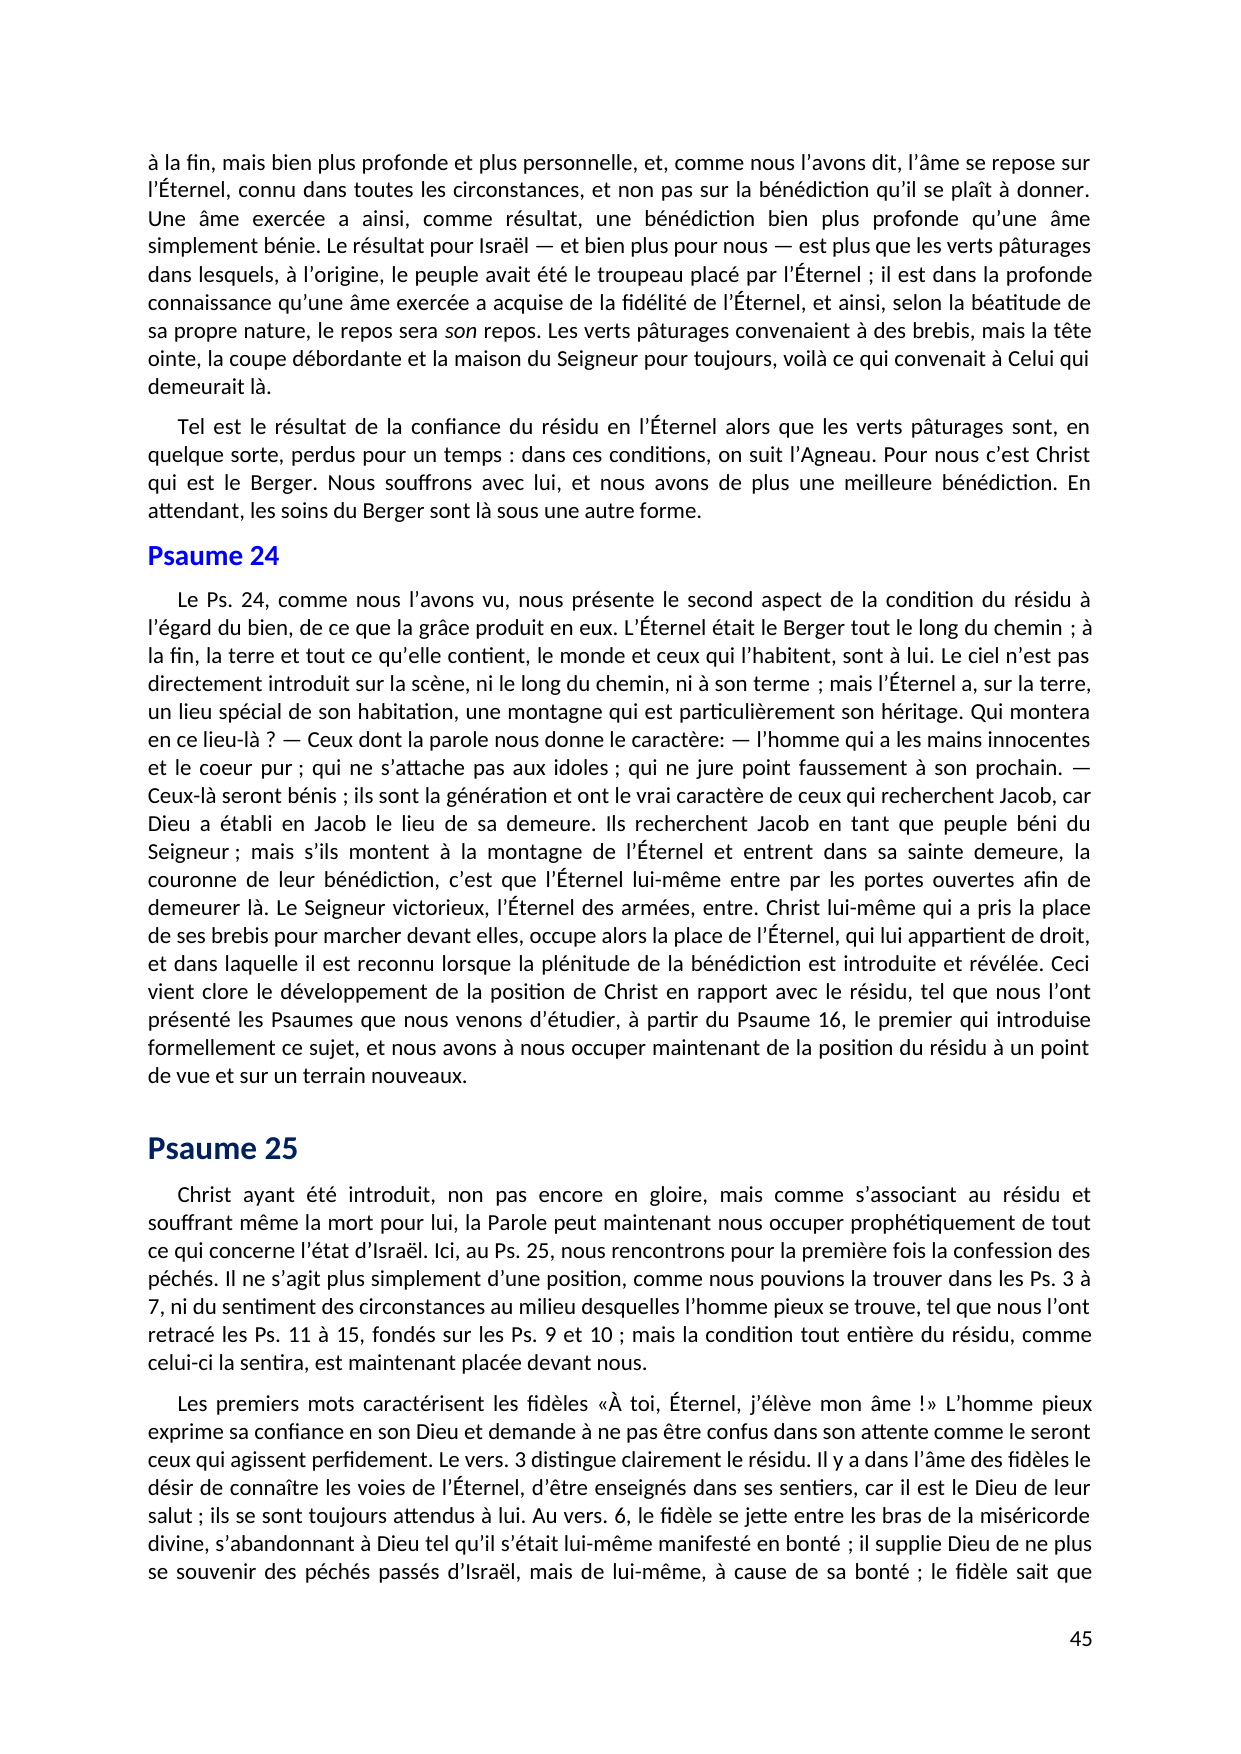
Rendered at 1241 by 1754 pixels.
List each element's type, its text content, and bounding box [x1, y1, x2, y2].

text Le Ps. 24, comme nous l’avons vu, nous présente le second aspect de la condition du résidu à l’égard du bien, de ce que la grâce produit en eux. L’Éternel était le Berger tout le long du chemin ; à la fin, la terre et tout ce qu’elle contient, le monde et ceux qui l’habitent, sont à lui. Le ciel n’est pas directement introduit sur la scène, ni le long du chemin, ni à son terme ; mais l’Éternel a, sur la terre, un lieu spécial de son habitation, une montagne qui est particulièrement son héritage. Qui montera en ce lieu-là ? — Ceux dont la parole nous donne le caractère: — l’homme qui a les mains innocentes et le coeur pur ; qui ne s’attache pas aux idoles ; qui ne jure point faussement à son prochain. — Ceux-là seront bénis ; ils sont la génération et ont le vrai caractère de ceux qui recherchent Jacob, car Dieu a établi en Jacob le lieu de sa demeure. Ils recherchent Jacob en tant que peuple béni du Seigneur ; mais s’ils montent à la montagne de l’Éternel et entrent dans sa sainte demeure, la couronne de leur bénédiction, c’est que l’Éternel lui-même entre par les portes ouvertes afin de demeurer là. Le Seigneur victorieux, l’Éternel des armées, entre. Christ lui-même qui a pris la place de ses brebis pour marcher devant elles, occupe alors la place de l’Éternel, qui lui appartient de droit, et dans laquelle il est reconnu lorsque la plénitude de la bénédiction est introduite et révélée. Ceci vient clore le développement de la position de Christ en rapport avec le résidu, tel que nous l’ont présenté les Psaumes que nous venons d’étudier, à partir du Psaume 16, le premier qui introduise formellement ce sujet, et nous avons à nous occuper maintenant de la position du résidu à un point de vue et sur un terrain nouveaux. [148, 585, 1093, 1089]
subtitle Psaume 25 [148, 1127, 1093, 1168]
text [148, 148, 1093, 400]
text Tel est le résultat de la confiance du résidu en l’Éternel alors que les verts pâturages sont, en quelque sorte, perdus pour un temps : dans ces conditions, on suit l’Agneau. Pour nous c’est Christ qui est le Berger. Nous souffrons avec lui, et nous avons de plus une meilleure bénédiction. En attendant, les soins du Berger sont là sous une autre forme. [148, 412, 1093, 524]
subtitle Psaume 24 [148, 537, 1093, 572]
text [148, 1389, 1093, 1585]
text Christ ayant été introduit, non pas encore en gloire, mais comme s’associant au résidu et souffrant même la mort pour lui, la Parole peut maintenant nous occuper prophétiquement de tout ce qui concerne l’état d’Israël. Ici, au Ps. 25, nous rencontrons pour la première fois la confession des péchés. Il ne s’agit plus simplement d’une position, comme nous pouvions la trouver dans les Ps. 3 à 7, ni du sentiment des circonstances au milieu desquelles l’homme pieux se trouve, tel que nous l’ont retracé les Ps. 11 à 15, fondés sur les Ps. 9 et 10 ; mais la condition tout entière du résidu, comme celui-ci la sentira, est maintenant placée devant nous. [148, 1180, 1093, 1376]
